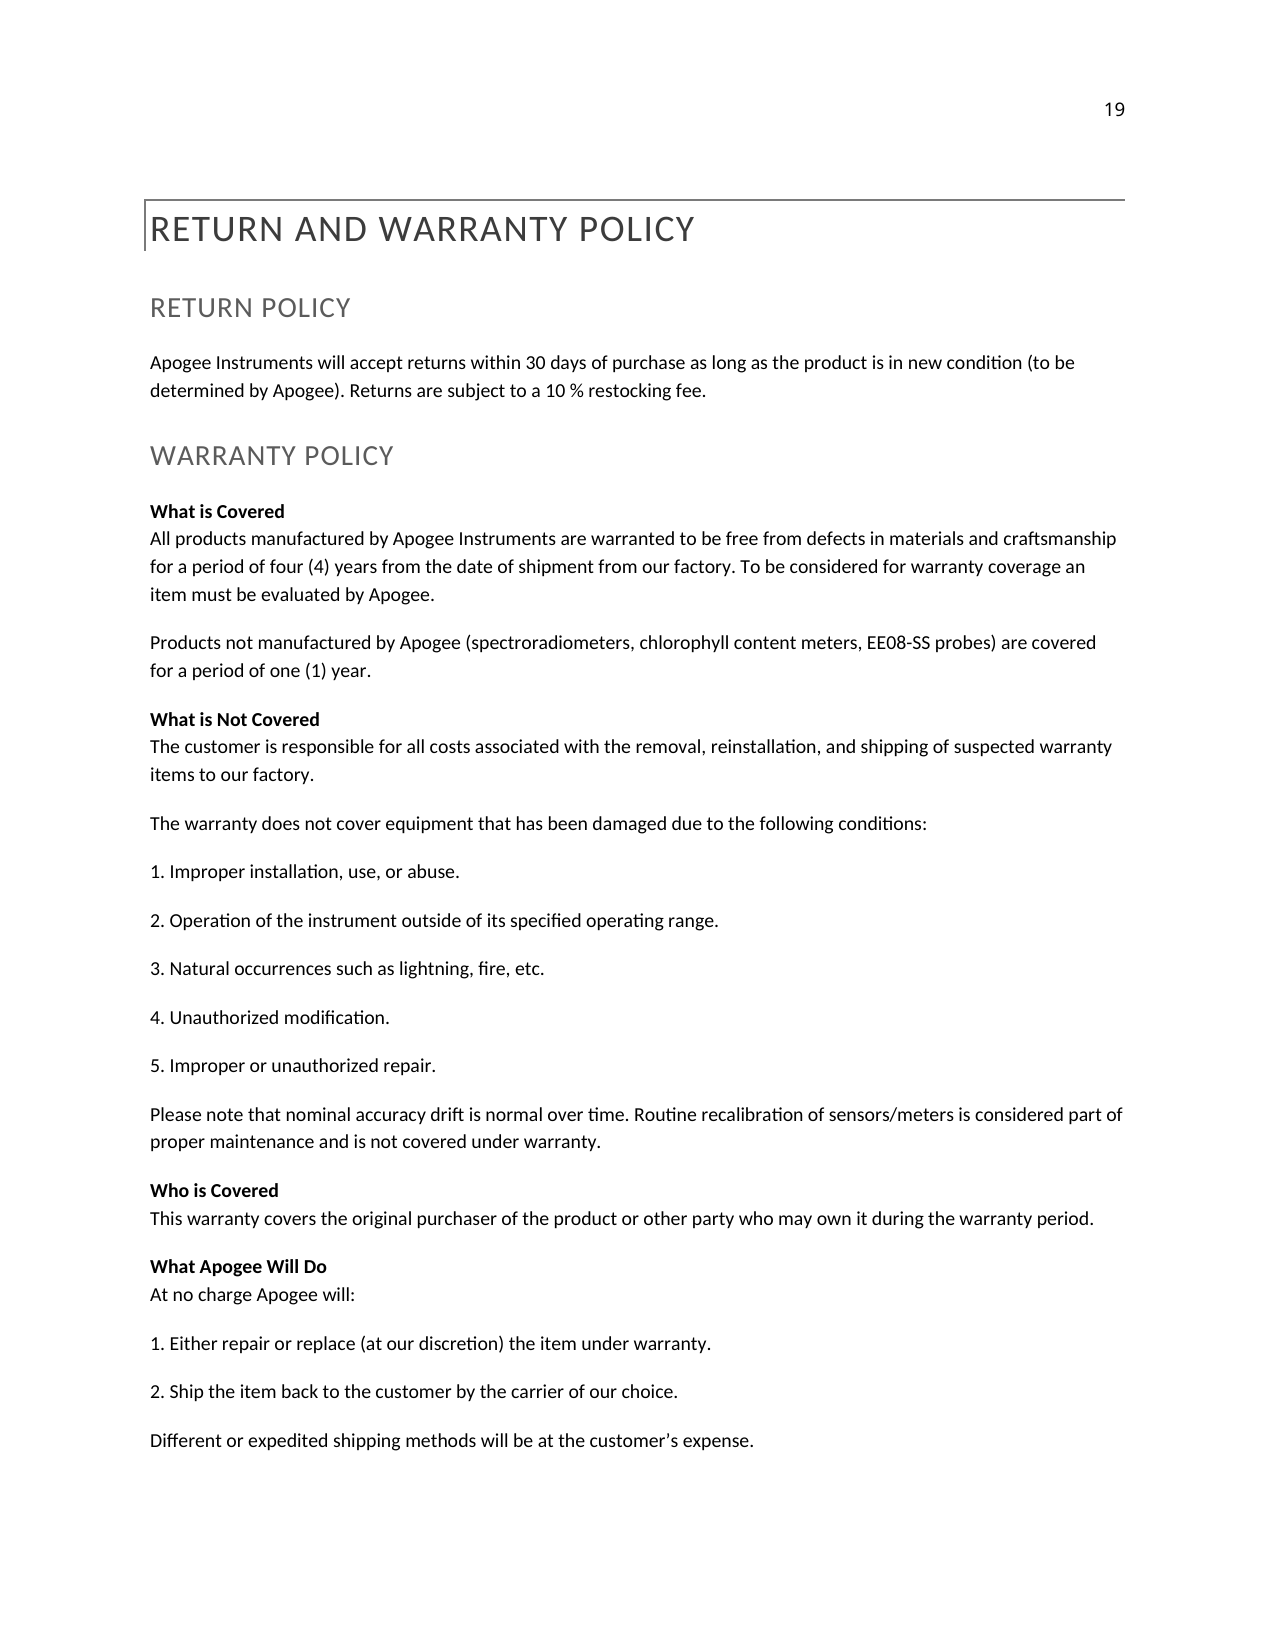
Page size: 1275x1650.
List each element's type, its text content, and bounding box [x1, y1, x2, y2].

text The warranty does not cover equipment that has been damaged due to the following conditions: [150, 811, 1125, 835]
text 4. Unauthorized modification. [150, 1005, 1125, 1029]
text Products not manufactured by Apogee (spectroradiometers, chlorophyll content meters, EE08-SS probes) are covered for a period of one (1) year. [150, 631, 1125, 682]
text Please note that nominal accuracy drift is normal over time. Routine recalibration of sensors/meters is considered part of proper maintenance and is not covered under warranty. [150, 1102, 1125, 1154]
text 1. Improper installation, use, or abuse. [150, 859, 1125, 883]
subtitle WARRANTY POLICY [150, 437, 1125, 473]
subtitle RETURN POLICY [150, 289, 1125, 324]
text What is Covered All products manufactured by Apogee Instruments are warranted to be free from defects in materials and craftsmanship for a period of four (4) years from the date of shipment from our factory. To be considered for warranty coverage an item must be evaluated by Apogee. [150, 499, 1125, 606]
subtitle Return and Warranty Policy [146, 201, 1125, 251]
text 2. Operation of the instrument outside of its specified operating range. [150, 908, 1125, 932]
text What is Not Covered The customer is responsible for all costs associated with the removal, reinstallation, and shipping of suspected warranty items to our factory. [150, 707, 1125, 786]
text Who is Covered This warranty covers the original purchaser of the product or other party who may own it during the warranty period. [150, 1178, 1125, 1230]
text 3. Natural occurrences such as lightning, fire, etc. [150, 956, 1125, 981]
text Different or expedited shipping methods will be at the customer’s expense. [150, 1428, 1125, 1452]
text Apogee Instruments will accept returns within 30 days of purchase as long as the product is in new condition (to be determined by Apogee). Returns are subject to a 10 % restocking fee. [150, 350, 1125, 402]
text 1. Either repair or replace (at our discretion) the item under warranty. [150, 1331, 1125, 1355]
text 5. Improper or unauthorized repair. [150, 1053, 1125, 1078]
text What Apogee Will Do At no charge Apogee will: [150, 1254, 1125, 1306]
text 2. Ship the item back to the customer by the carrier of our choice. [150, 1379, 1125, 1403]
